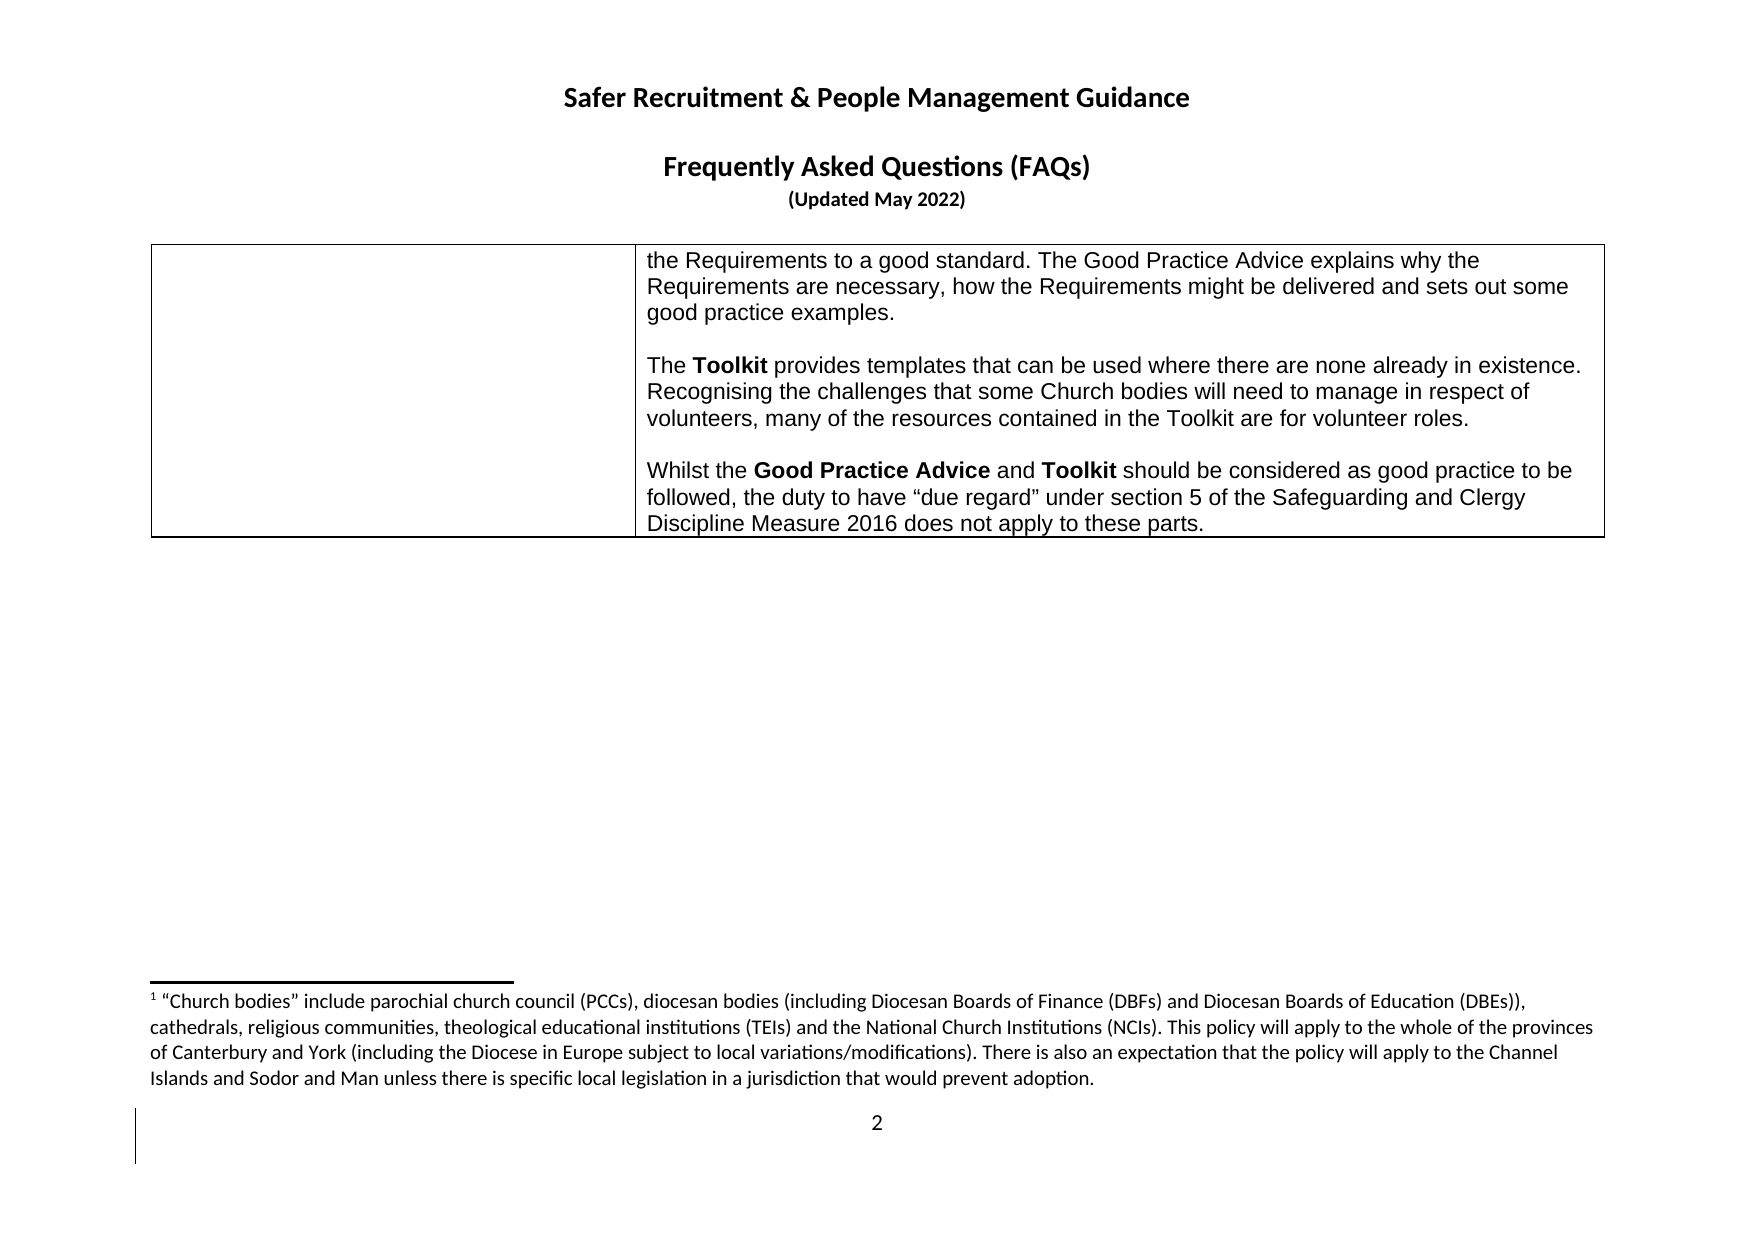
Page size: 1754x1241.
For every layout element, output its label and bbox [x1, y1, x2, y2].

table_cell [636, 245, 1604, 536]
table_cell [152, 245, 635, 536]
